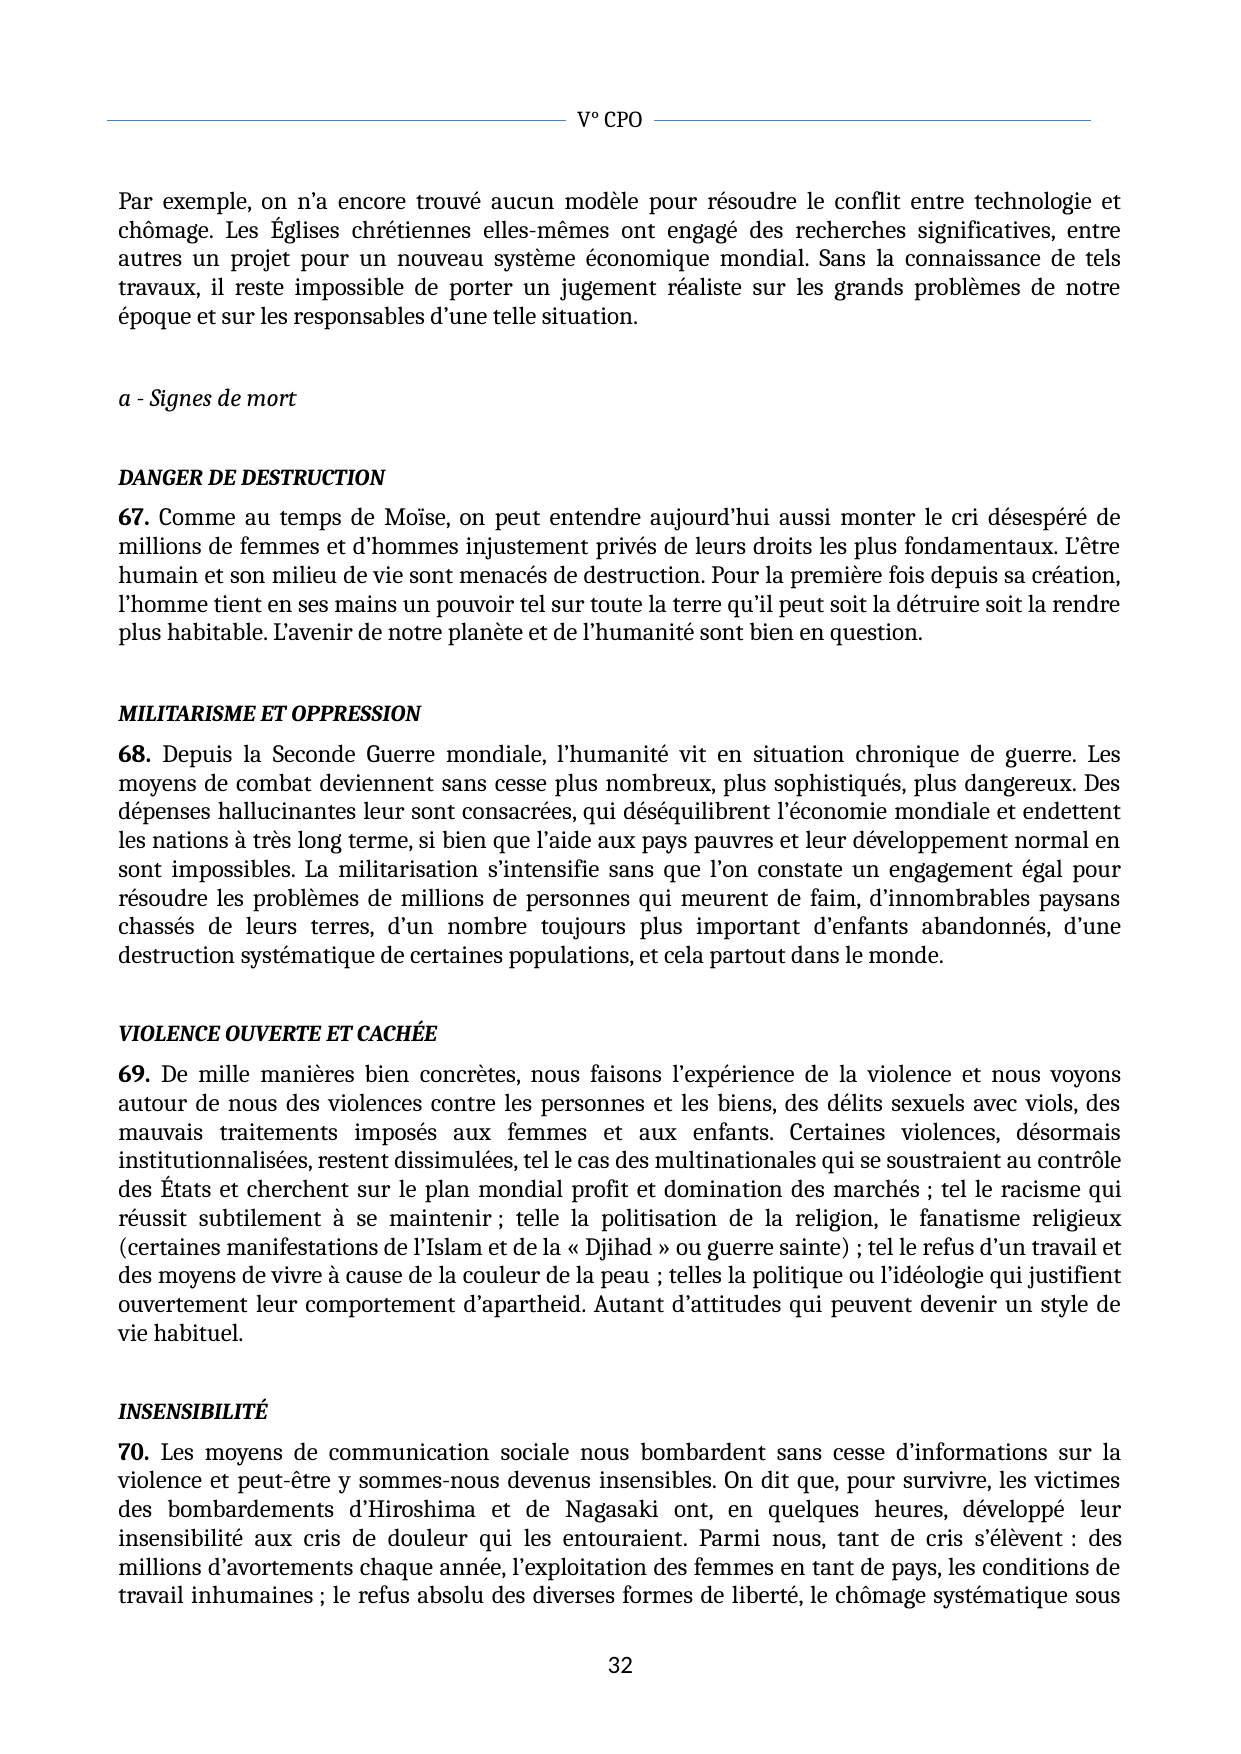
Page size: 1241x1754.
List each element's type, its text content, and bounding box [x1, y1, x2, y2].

text Violence ouverte et cachée [118, 1021, 1122, 1047]
text a - Signes de mort [118, 384, 1122, 413]
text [118, 1438, 1122, 1610]
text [118, 148, 1122, 331]
text Militarisme et oppression [118, 701, 1122, 727]
text Insensibilité [118, 1399, 1122, 1425]
text 67. Comme au temps de Moïse, on peut entendre aujourd’hui aussi monter le cri désespéré de millions de femmes et d’hommes injustement privés de leurs droits les plus fondamentaux. L’être humain et son milieu de vie sont menacés de destruction. Pour la première fois depuis sa création, l’homme tient en ses mains un pouvoir tel sur toute la terre qu’il peut soit la détruire soit la rendre plus habitable. L’avenir de notre planète et de l’humanité sont bien en question. [118, 503, 1122, 647]
text Danger de destruction [118, 464, 1122, 491]
text 68. Depuis la Seconde Guerre mondiale, l’humanité vit en situation chronique de guerre. Les moyens de combat deviennent sans cesse plus nombreux, plus sophistiqués, plus dangereux. Des dépenses hallucinantes leur sont consacrées, qui déséquilibrent l’économie mondiale et endettent les nations à très long terme, si bien que l’aide aux pays pauvres et leur développement normal en sont impossibles. La militarisation s’intensifie sans que l’on constate un engagement égal pour résoudre les problèmes de millions de personnes qui meurent de faim, d’innombrables paysans chassés de leurs terres, d’un nombre toujours plus important d’enfants abandonnés, d’une destruction systématique de certaines populations, et cela partout dans le monde. [118, 740, 1122, 970]
text 69. De mille manières bien concrètes, nous faisons l’expérience de la violence et nous voyons autour de nous des violences contre les personnes et les biens, des délits sexuels avec viols, des mauvais traitements imposés aux femmes et aux enfants. Certaines violences, désormais institutionnalisées, restent dissimulées, tel le cas des multinationales qui se soustraient au contrôle des États et cherchent sur le plan mondial profit et domination des marchés ; tel le racisme qui réussit subtilement à se maintenir ; telle la politisation de la religion, le fanatisme religieux (certaines manifestations de l’Islam et de la « Djihad » ou guerre sainte) ; tel le refus d’un travail et des moyens de vivre à cause de la couleur de la peau ; telles la politique ou l’idéologie qui justifient ouvertement leur comportement d’apartheid. Autant d’attitudes qui peuvent devenir un style de vie habituel. [118, 1060, 1122, 1347]
